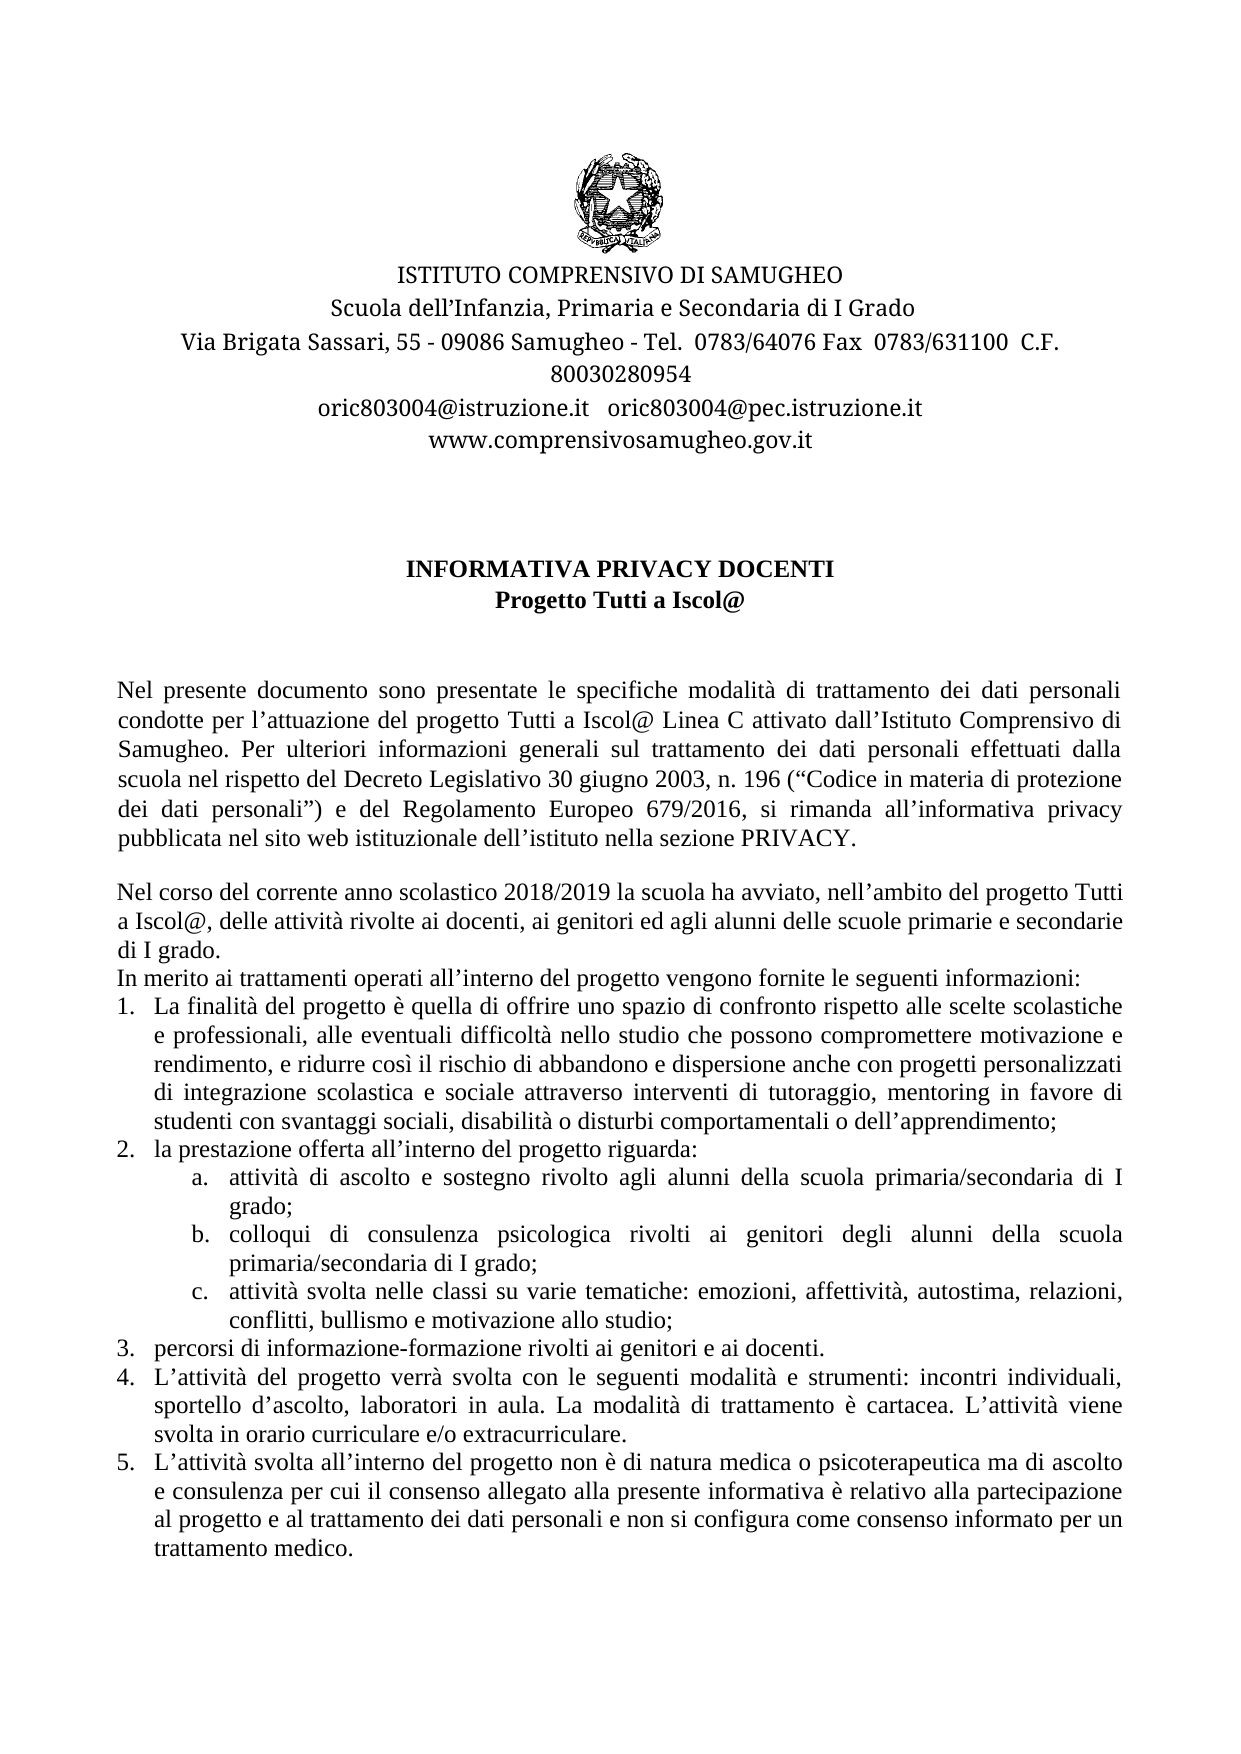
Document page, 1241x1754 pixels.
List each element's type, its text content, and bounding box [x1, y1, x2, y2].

list la prestazione offerta all’interno del progetto riguarda: [116, 1134, 1124, 1163]
list percorsi di informazione-formazione rivolti ai genitori e ai docenti. [116, 1334, 1124, 1362]
text Nel presente documento sono presentate le specifiche modalità di trattamento dei dati personali condotte per l’attuazione del progetto Tutti a Iscol@ Linea C attivato dall’Istituto Comprensivo di Samugheo. Per ulteriori informazioni generali sul trattamento dei dati personali effettuati dalla scuola nel rispetto del Decreto Legislativo 30 giugno 2003, n. 196 (“Codice in materia di protezione dei dati personali”) e del Regolamento Europeo 679/2016, si rimanda all’informativa privacy pubblicata nel sito web istituzionale dell’istituto nella sezione PRIVACY. [117, 675, 1122, 852]
text Via Brigata Sassari, 55 - 09086 Samugheo - Tel. 0783/64076 Fax 0783/631100 C.F. 80030280954 [118, 326, 1122, 389]
picture [570, 150, 671, 257]
list L’attività svolta all’interno del progetto non è di natura medica o psicoterapeutica ma di ascolto e consulenza per cui il consenso allegato alla presente informativa è relativo alla partecipazione al progetto e al trattamento dei dati personali e non si configura come consenso informato per un trattamento medico. [116, 1448, 1124, 1562]
text Scuola dell’Infanzia, Primaria e Secondaria di I Grado [118, 292, 1122, 324]
list colloqui di consulenza psicologica rivolti ai genitori degli alunni della scuola primaria/secondaria di I grado; [191, 1220, 1124, 1277]
list attività di ascolto e sostegno rivolto agli alunni della scuola primaria/secondaria di I grado; [191, 1163, 1124, 1220]
text Progetto Tutti a Iscol@ [118, 585, 1122, 614]
text INFORMATIVA PRIVACY DOCENTI [118, 554, 1122, 583]
text ISTITUTO COMPRENSIVO DI SAMUGHEO [118, 259, 1122, 290]
text Nel corso del corrente anno scolastico 2018/2019 la scuola ha avviato, nell’ambito del progetto Tutti a Iscol@, delle attività rivolte ai docenti, ai genitori ed agli alunni delle scuole primarie e secondarie di I grado. [116, 878, 1124, 963]
list L’attività del progetto verrà svolta con le seguenti modalità e strumenti: incontri individuali, sportello d’ascolto, laboratori in aula. La modalità di trattamento è cartacea. L’attività viene svolta in orario curriculare e/o extracurriculare. [116, 1362, 1124, 1448]
list La finalità del progetto è quella di offrire uno spazio di confronto rispetto alle scelte scolastiche e professionali, alle eventuali difficoltà nello studio che possono compromettere motivazione e rendimento, e ridurre così il rischio di abbandono e dispersione anche con progetti personalizzati di integrazione scolastica e sociale attraverso interventi di tutoraggio, mentoring in favore di studenti con svantaggi sociali, disabilità o disturbi comportamentali o dell’apprendimento; [116, 992, 1124, 1134]
list attività svolta nelle classi su varie tematiche: emozioni, affettività, autostima, relazioni, conflitti, bullismo e motivazione allo studio; [191, 1277, 1124, 1334]
text In merito ai trattamenti operati all’interno del progetto vengono fornite le seguenti informazioni: [116, 963, 1124, 992]
text oric803004@istruzione.it oric803004@pec.istruzione.it www.comprensivosamugheo.gov.it [118, 392, 1122, 456]
